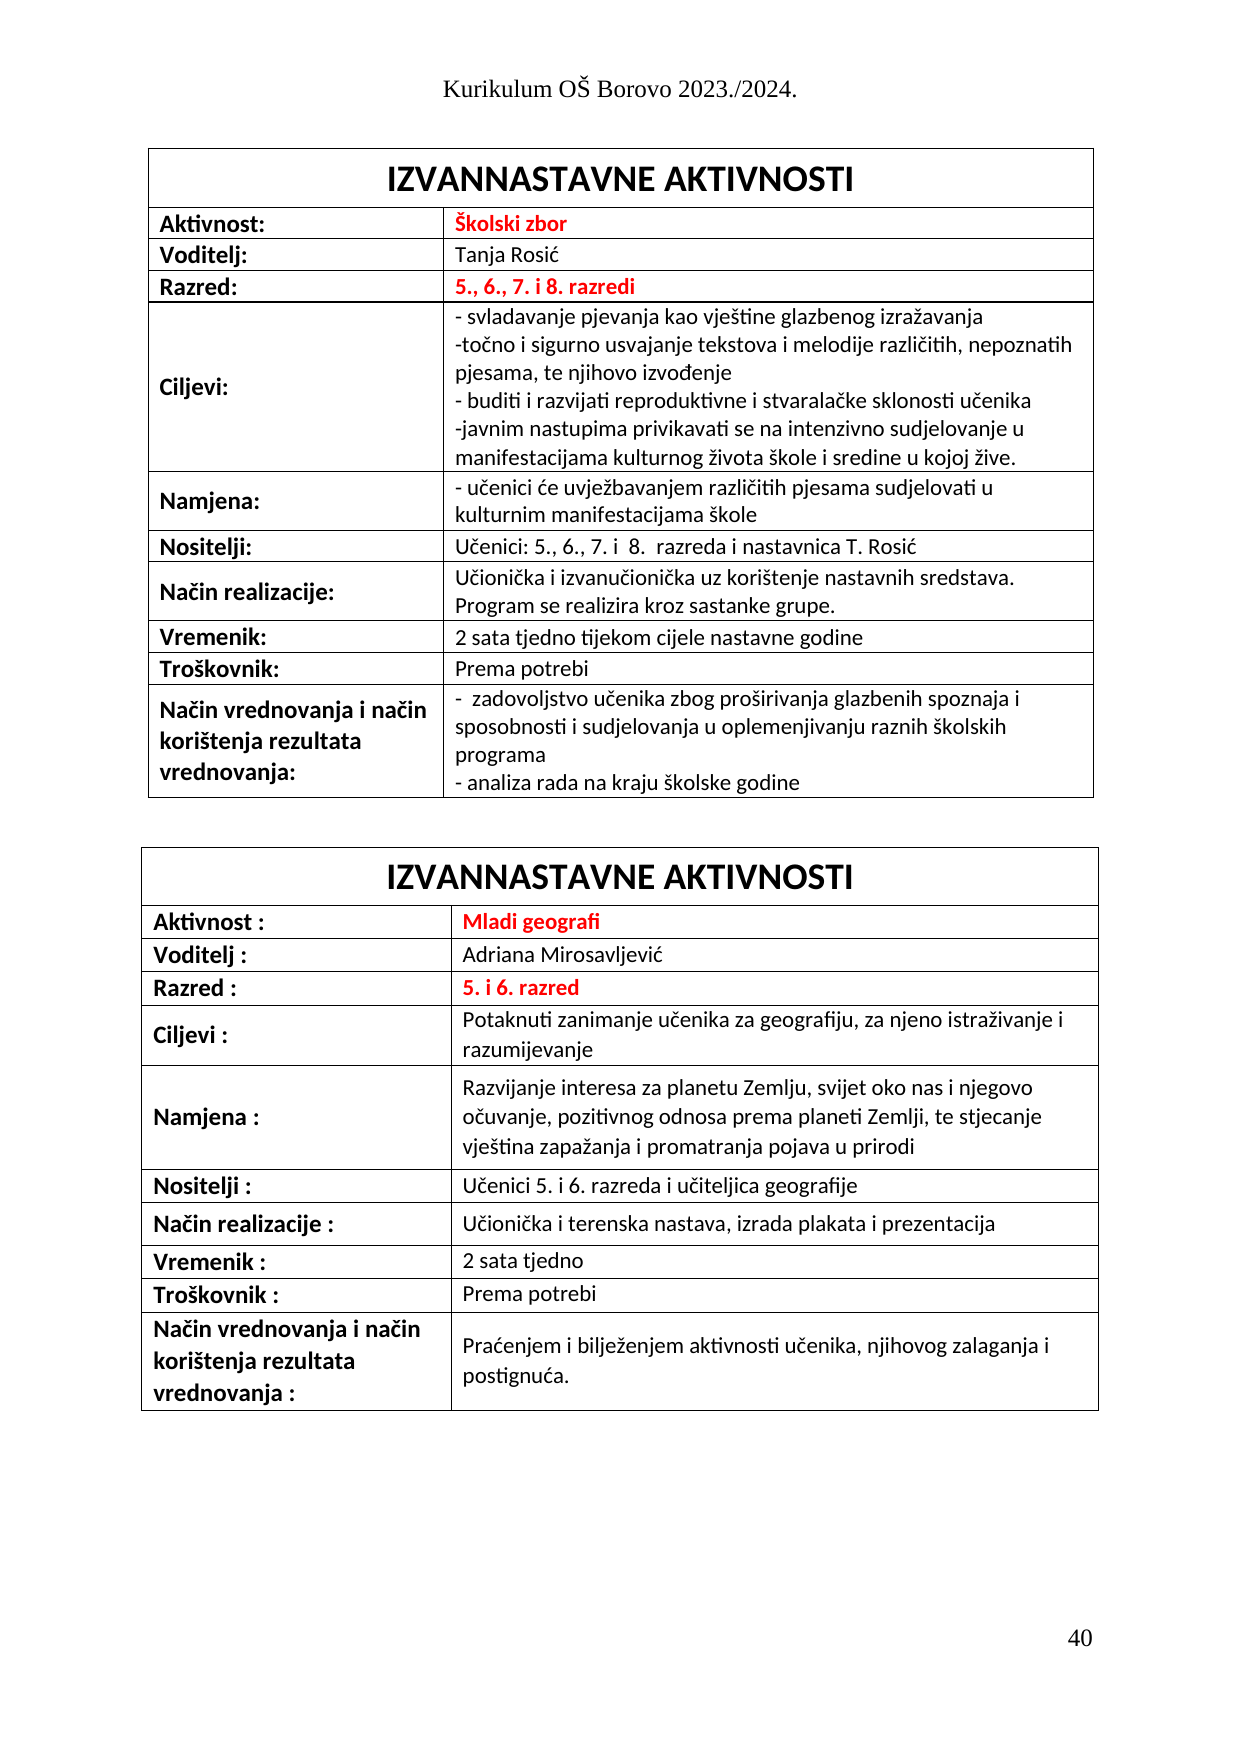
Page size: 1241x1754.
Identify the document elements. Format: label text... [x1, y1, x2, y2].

table_cell Način vrednovanja i način korištenja rezultata vrednovanja: [149, 685, 443, 797]
table_header IZVANNASTAVNE AKTIVNOSTI [149, 149, 1093, 207]
table_cell Učionička i izvanučionička uz korištenje nastavnih sredstava. Program se realizira kroz sastanke grupe. [444, 562, 1093, 620]
table_cell Razvijanje interesa za planetu Zemlju, svijet oko nas i njegovo očuvanje, pozitivnog odnosa prema planeti Zemlji, te stjecanje vještina zapažanja i promatranja pojava u prirodi [452, 1066, 1098, 1169]
table_cell Troškovnik : [142, 1279, 451, 1312]
table_cell Voditelj : [142, 939, 451, 971]
table_cell Namjena : [142, 1066, 451, 1169]
table_cell Tanja Rosić [444, 239, 1093, 270]
table_cell Nositelji: [149, 531, 443, 561]
table_cell Učenici 5. i 6. razreda i učiteljica geografije [452, 1170, 1098, 1202]
table_cell Prema potrebi [444, 653, 1093, 683]
table_cell Adriana Mirosavljević [452, 939, 1098, 971]
table_cell Prema potrebi [452, 1279, 1098, 1312]
table_cell Školski zbor [444, 208, 1093, 238]
table_cell - svladavanje pjevanja kao vještine glazbenog izražavanja -točno i sigurno usvajanje tekstova i melodije različitih, nepoznatih pjesama, te njihovo izvođenje - buditi i razvijati reproduktivne i stvaralačke sklonosti učenika -javnim nastupima privikavati se na intenzivno sudjelovanje u manifestacijama kulturnog života škole i sredine u kojoj žive. [444, 303, 1093, 471]
table_cell Učenici: 5., 6., 7. i 8. razreda i nastavnica T. Rosić [444, 531, 1093, 561]
table_cell 2 sata tjedno tijekom cijele nastavne godine [444, 621, 1093, 652]
table_cell Namjena: [149, 472, 443, 530]
table_cell Praćenjem i bilježenjem aktivnosti učenika, njihovog zalaganja i postignuća. [452, 1313, 1098, 1409]
table_cell Ciljevi : [142, 1006, 451, 1065]
table_cell Razred: [149, 271, 443, 301]
table_cell Način realizacije : [142, 1203, 451, 1245]
table_cell Vremenik: [149, 621, 443, 652]
table_cell Voditelj: [149, 239, 443, 270]
table_cell Način vrednovanja i način korištenja rezultata vrednovanja : [142, 1313, 451, 1409]
table_cell 5., 6., 7. i 8. razredi [444, 271, 1093, 301]
table_cell Ciljevi: [149, 303, 443, 471]
table_cell Način realizacije: [149, 562, 443, 620]
table_cell 2 sata tjedno [452, 1246, 1098, 1278]
table_cell Troškovnik: [149, 653, 443, 683]
table_cell - učenici će uvježbavanjem različitih pjesama sudjelovati u kulturnim manifestacijama škole [444, 472, 1093, 530]
table_cell Učionička i terenska nastava, izrada plakata i prezentacija [452, 1203, 1098, 1245]
table_cell Mladi geografi [452, 906, 1098, 938]
table_cell 5. i 6. razred [452, 972, 1098, 1004]
table_cell Vremenik : [142, 1246, 451, 1278]
table_cell Nositelji : [142, 1170, 451, 1202]
table_cell - zadovoljstvo učenika zbog proširivanja glazbenih spoznaja i sposobnosti i sudjelovanja u oplemenjivanju raznih školskih programa - analiza rada na kraju školske godine [444, 685, 1093, 797]
table_cell Razred : [142, 972, 451, 1004]
table_header IZVANNASTAVNE AKTIVNOSTI [142, 848, 1098, 905]
table_cell Potaknuti zanimanje učenika za geografiju, za njeno istraživanje i razumijevanje [452, 1006, 1098, 1065]
table_cell Aktivnost : [142, 906, 451, 938]
table_cell Aktivnost: [149, 208, 443, 238]
